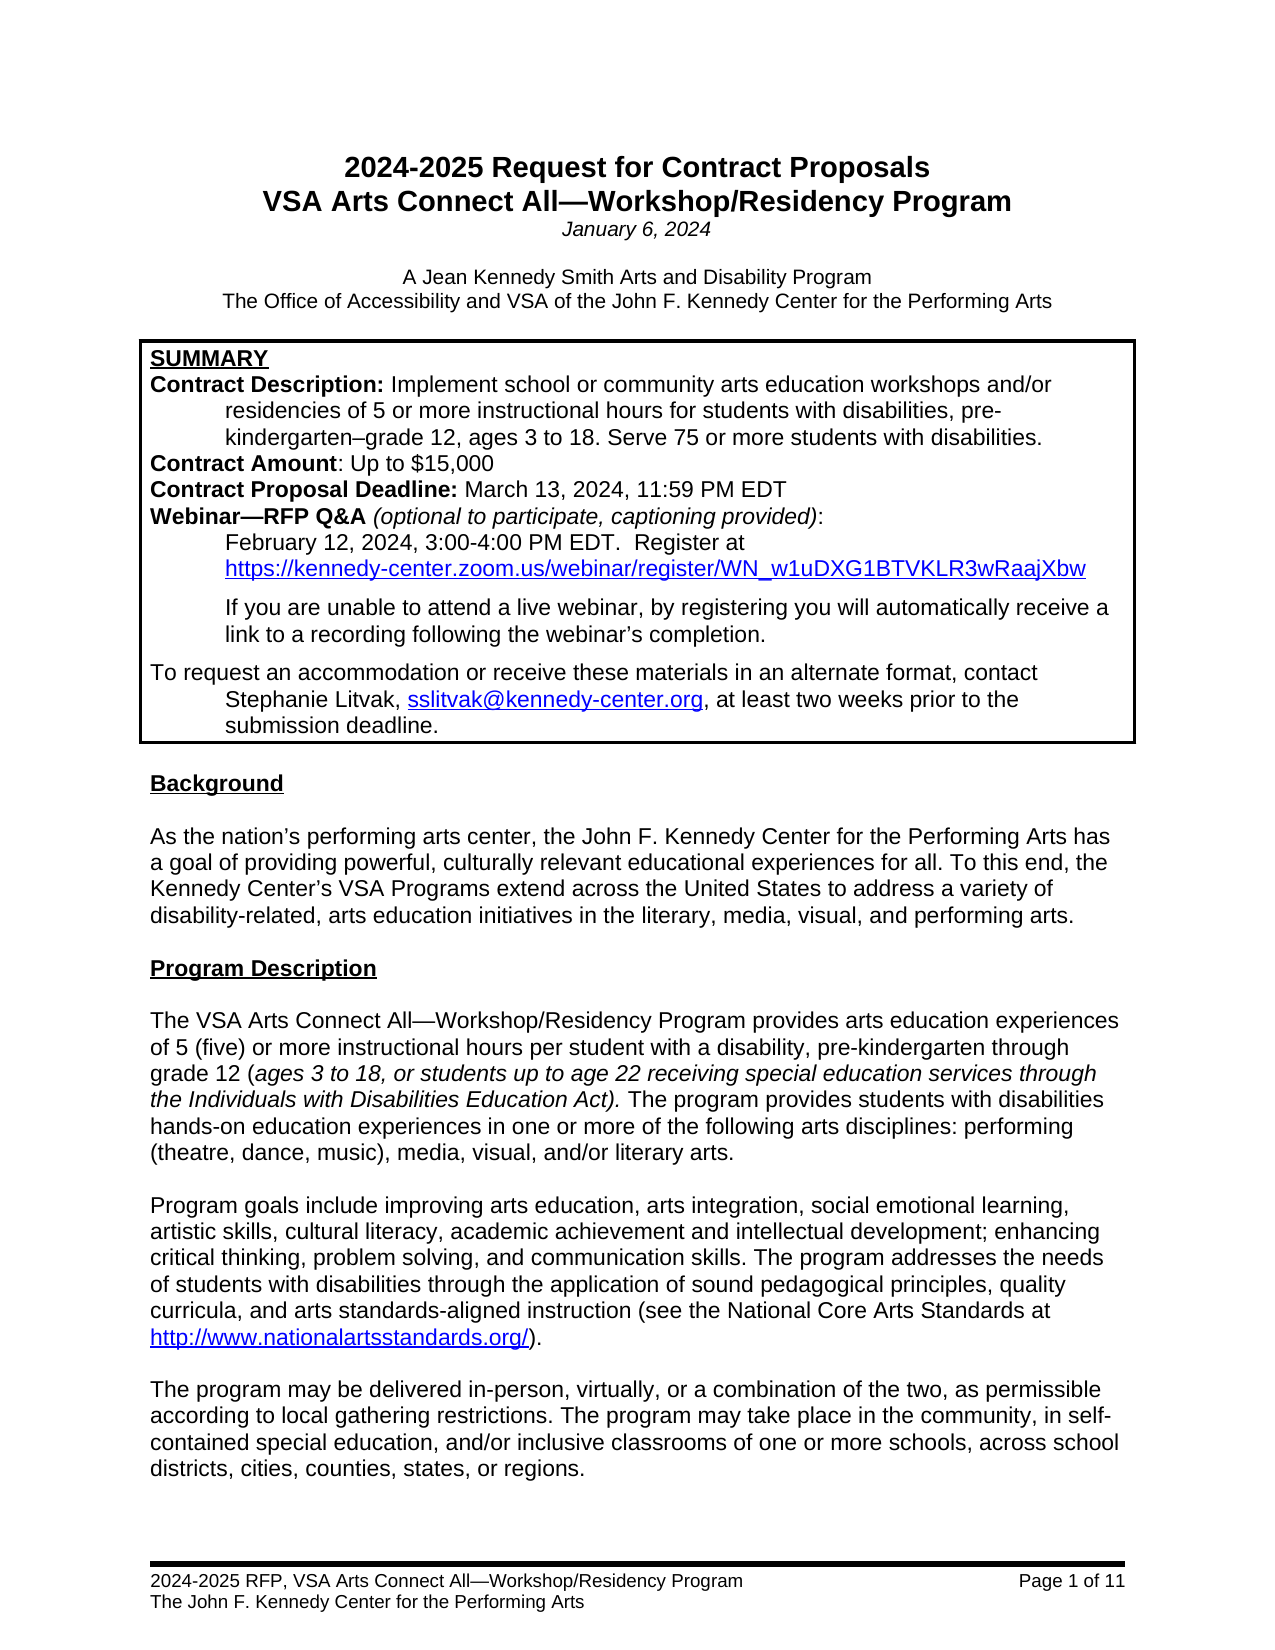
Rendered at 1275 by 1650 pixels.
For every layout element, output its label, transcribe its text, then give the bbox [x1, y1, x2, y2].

text January 6, 2024 [150, 217, 1125, 241]
text The Office of Accessibility and VSA of the John F. Kennedy Center for the Performing Arts [150, 289, 1125, 313]
text February 12, 2024, 3:00-4:00 PM EDT. Register at https://kennedy-center.zoom.us/webinar/register/WN_w1uDXG1BTVKLR3wRaajXbw [150, 529, 1125, 582]
text Contract Proposal Deadline: March 13, 2024, 11:59 PM EDT [150, 476, 1125, 503]
text Webinar—RFP Q&A (optional to participate, captioning provided): [150, 503, 1125, 529]
text Background [150, 770, 1125, 796]
text The program may be delivered in-person, virtually, or a combination of the two, as permissible according to local gathering restrictions. The program may take place in the community, in self-contained special education, and/or inclusive classrooms of one or more schools, across school districts, cities, counties, states, or regions. [150, 1376, 1125, 1482]
text SUMMARY [142, 343, 1133, 371]
text Program goals include improving arts education, arts integration, social emotional learning, artistic skills, cultural literacy, academic achievement and intellectual development; enhancing critical thinking, problem solving, and communication skills. The program addresses the needs of students with disabilities through the application of sound pedagogical principles, quality curricula, and arts standards-aligned instruction (see the National Core Arts Standards at http://www.nationalartsstandards.org/). [150, 1192, 1125, 1350]
text As the nation’s performing arts center, the John F. Kennedy Center for the Performing Arts has a goal of providing powerful, culturally relevant educational experiences for all. To this end, the Kennedy Center’s VSA Programs extend across the United States to address a variety of disability-related, arts education initiatives in the literary, media, visual, and performing arts. [150, 823, 1125, 928]
text VSA Arts Connect All—Workshop/Residency Program [150, 183, 1125, 217]
text A Jean Kennedy Smith Arts and Disability Program [150, 265, 1125, 289]
text Contract Description: Implement school or community arts education workshops and/or residencies of 5 or more instructional hours for students with disabilities, pre-kindergarten–grade 12, ages 3 to 18. Serve 75 or more students with disabilities. [150, 371, 1125, 450]
text 2024-2025 Request for Contract Proposals [150, 150, 1125, 183]
text Program Description [150, 954, 1125, 981]
text If you are unable to attend a live webinar, by registering you will automatically receive a link to a recording following the webinar’s completion. [142, 589, 1133, 647]
text The VSA Arts Connect All—Workshop/Residency Program provides arts education experiences of 5 (five) or more instructional hours per student with a disability, pre-kindergarten through grade 12 (ages 3 to 18, or students up to age 22 receiving special education services through the Individuals with Disabilities Education Act). The program provides students with disabilities hands-on education experiences in one or more of the following arts disciplines: performing (theatre, dance, music), media, visual, and/or literary arts. [150, 1007, 1125, 1165]
text To request an accommodation or receive these materials in an alternate format, contact Stephanie Litvak, sslitvak@kennedy-center.org, at least two weeks prior to the submission deadline. [142, 654, 1133, 741]
text Contract Amount: Up to $15,000 [150, 450, 1125, 476]
